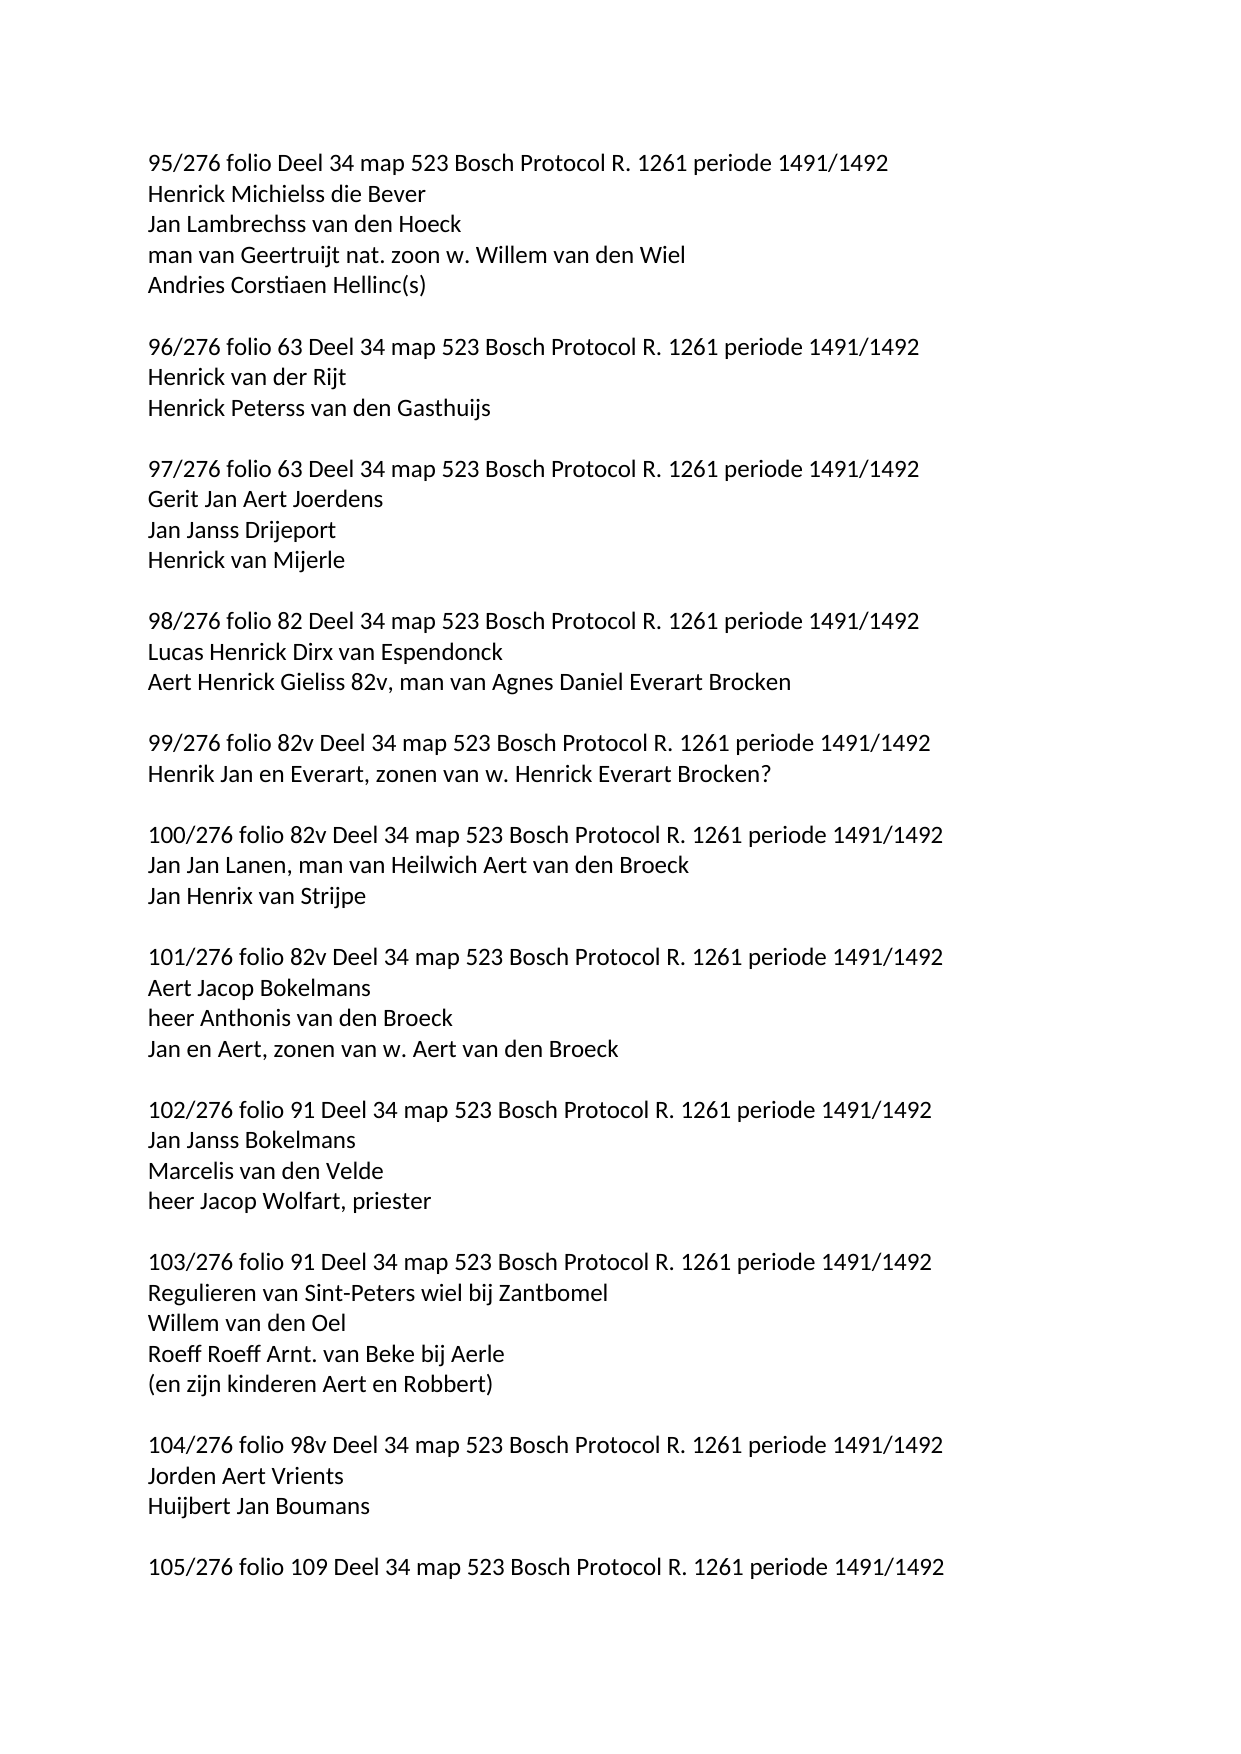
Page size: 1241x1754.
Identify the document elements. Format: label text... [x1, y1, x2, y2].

text Jan Janss Drijeport [148, 514, 1093, 544]
text Aert Jacop Bokelmans [148, 972, 1093, 1002]
text Henrik Jan en Everart, zonen van w. Henrick Everart Brocken? [148, 758, 1093, 788]
text Henrick Michielss die Bever [148, 178, 1093, 209]
text Huijbert Jan Boumans [148, 1491, 1093, 1521]
text 95/276 folio Deel 34 map 523 Bosch Protocol R. 1261 periode 1491/1492 [148, 148, 1093, 178]
text Jan Janss Bokelmans [148, 1124, 1093, 1155]
text Willem van den Oel [148, 1307, 1093, 1338]
text heer Jacop Wolfart, priester [148, 1185, 1093, 1216]
text (en zijn kinderen Aert en Robbert) [148, 1368, 1093, 1399]
text 98/276 folio 82 Deel 34 map 523 Bosch Protocol R. 1261 periode 1491/1492 [148, 605, 1093, 636]
text Henrick van Mijerle [148, 544, 1093, 575]
text heer Anthonis van den Broeck [148, 1002, 1093, 1033]
text 96/276 folio 63 Deel 34 map 523 Bosch Protocol R. 1261 periode 1491/1492 [148, 331, 1093, 361]
text 99/276 folio 82v Deel 34 map 523 Bosch Protocol R. 1261 periode 1491/1492 [148, 727, 1093, 758]
text 103/276 folio 91 Deel 34 map 523 Bosch Protocol R. 1261 periode 1491/1492 [148, 1246, 1093, 1277]
text Henrick van der Rijt [148, 361, 1093, 392]
text 100/276 folio 82v Deel 34 map 523 Bosch Protocol R. 1261 periode 1491/1492 [148, 819, 1093, 849]
text Lucas Henrick Dirx van Espendonck [148, 636, 1093, 666]
text Jan Jan Lanen, man van Heilwich Aert van den Broeck [148, 849, 1093, 880]
text 97/276 folio 63 Deel 34 map 523 Bosch Protocol R. 1261 periode 1491/1492 [148, 453, 1093, 483]
text Jan en Aert, zonen van w. Aert van den Broeck [148, 1033, 1093, 1063]
text Aert Henrick Gieliss 82v, man van Agnes Daniel Everart Brocken [148, 666, 1093, 697]
text Jan Henrix van Strijpe [148, 880, 1093, 911]
text Henrick Peterss van den Gasthuijs [148, 392, 1093, 422]
text Jorden Aert Vrients [148, 1460, 1093, 1491]
text Marcelis van den Velde [148, 1155, 1093, 1185]
text Andries Corstiaen Hellinc(s) [148, 270, 1093, 300]
text Jan Lambrechss van den Hoeck [148, 209, 1093, 239]
text Gerit Jan Aert Joerdens [148, 483, 1093, 514]
text 101/276 folio 82v Deel 34 map 523 Bosch Protocol R. 1261 periode 1491/1492 [148, 941, 1093, 972]
text 102/276 folio 91 Deel 34 map 523 Bosch Protocol R. 1261 periode 1491/1492 [148, 1094, 1093, 1124]
text 105/276 folio 109 Deel 34 map 523 Bosch Protocol R. 1261 periode 1491/1492 [148, 1552, 1093, 1582]
text 104/276 folio 98v Deel 34 map 523 Bosch Protocol R. 1261 periode 1491/1492 [148, 1429, 1093, 1460]
text Regulieren van Sint-Peters wiel bij Zantbomel [148, 1277, 1093, 1307]
text Roeff Roeff Arnt. van Beke bij Aerle [148, 1338, 1093, 1368]
text man van Geertruijt nat. zoon w. Willem van den Wiel [148, 239, 1093, 270]
